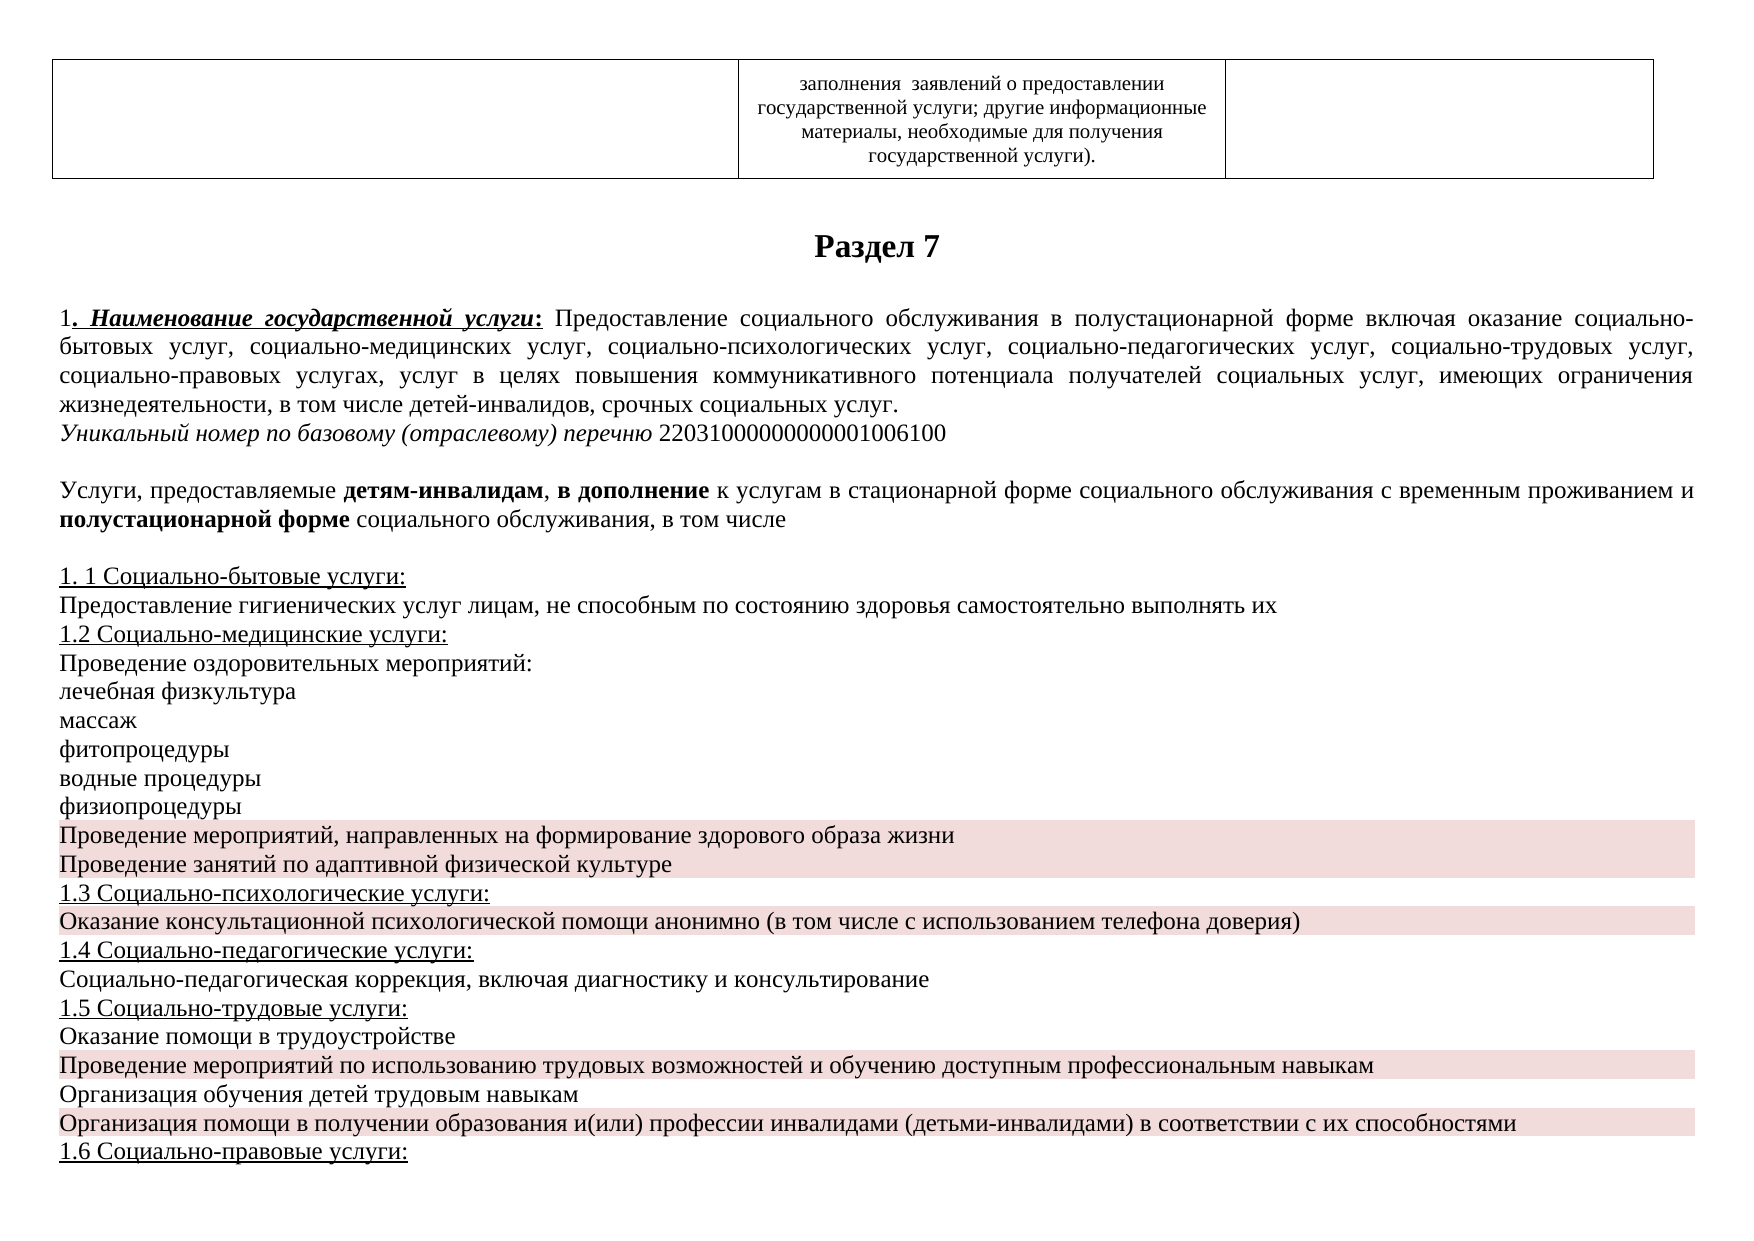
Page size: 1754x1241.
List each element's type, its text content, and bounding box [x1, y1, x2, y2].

text Проведение занятий по адаптивной физической культуре [59, 849, 1695, 878]
text 1.5 Социально-трудовые услуги: [59, 993, 1695, 1021]
text Проведение мероприятий, направленных на формирование здорового образа жизни [59, 820, 1695, 849]
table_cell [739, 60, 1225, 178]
text Предоставление гигиенических услуг лицам, не способным по состоянию здоровья самостоятельно выполнять их [59, 590, 1695, 619]
text Раздел 7 [59, 226, 1695, 264]
text Организация обучения детей трудовым навыкам [59, 1079, 1695, 1108]
text Уникальный номер по базовому (отраслевому) перечню 22031000000000001006100 [59, 418, 1695, 446]
text 1.3 Социально-психологические услуги: [59, 878, 1695, 906]
text Социально-педагогическая коррекция, включая диагностику и консультирование [59, 964, 1695, 993]
text 1. 1 Социально-бытовые услуги: [59, 561, 1695, 590]
text Оказание помощи в трудоустройстве [59, 1021, 1695, 1050]
text 1.2 Социально-медицинские услуги: [59, 619, 1695, 648]
text массаж [59, 705, 1695, 734]
text Организация помощи в получении образования и(или) профессии инвалидами (детьми-инвалидами) в соответствии с их способностями [59, 1108, 1695, 1136]
text 1.6 Социально-правовые услуги: [59, 1136, 1695, 1165]
text физиопроцедуры [59, 791, 1695, 820]
text 1.4 Социально-педагогические услуги: [59, 935, 1695, 964]
text Проведение мероприятий по использованию трудовых возможностей и обучению доступным профессиональным навыкам [59, 1050, 1695, 1079]
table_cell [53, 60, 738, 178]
text водные процедуры [59, 763, 1695, 791]
text Проведение оздоровительных мероприятий: [59, 648, 1695, 676]
text фитопроцедуры [59, 734, 1695, 763]
text 1. Наименование государственной услуги: Предоставление социального обслуживания в полустационарной форме включая оказание социально-бытовых услуг, социально-медицинских услуг, социально-психологических услуг, социально-педагогических услуг, социально-трудовых услуг, социально-правовых услугах, услуг в целях повышения коммуникативного потенциала получателей социальных услуг, имеющих ограничения жизнедеятельности, в том числе детей-инвалидов, срочных социальных услуг. [59, 303, 1695, 418]
text Оказание консультационной психологической помощи анонимно (в том числе с использованием телефона доверия) [59, 906, 1695, 935]
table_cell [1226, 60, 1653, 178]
text Услуги, предоставляемые детям-инвалидам, в дополнение к услугам в стационарной форме социального обслуживания с временным проживанием и полустационарной форме социального обслуживания, в том числе [59, 475, 1695, 533]
text лечебная физкультура [59, 676, 1695, 705]
